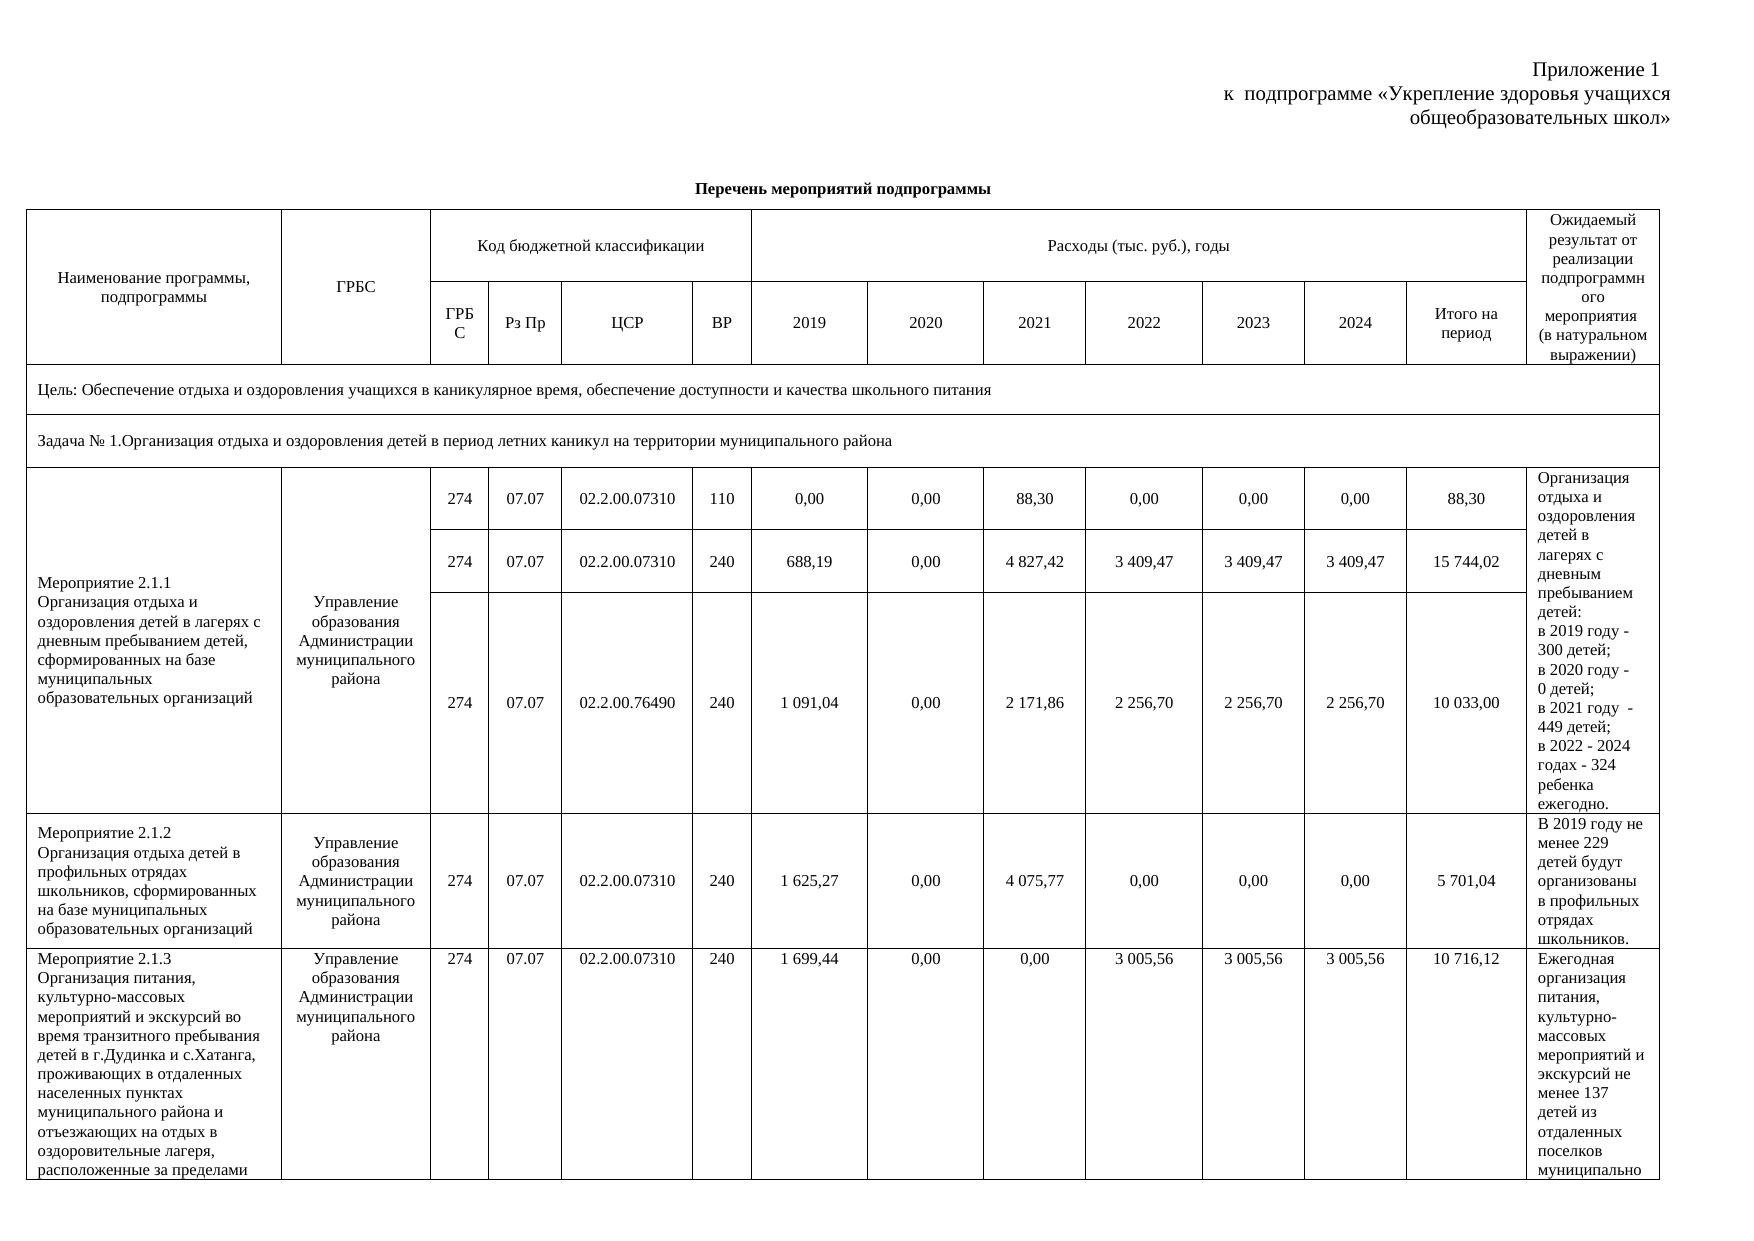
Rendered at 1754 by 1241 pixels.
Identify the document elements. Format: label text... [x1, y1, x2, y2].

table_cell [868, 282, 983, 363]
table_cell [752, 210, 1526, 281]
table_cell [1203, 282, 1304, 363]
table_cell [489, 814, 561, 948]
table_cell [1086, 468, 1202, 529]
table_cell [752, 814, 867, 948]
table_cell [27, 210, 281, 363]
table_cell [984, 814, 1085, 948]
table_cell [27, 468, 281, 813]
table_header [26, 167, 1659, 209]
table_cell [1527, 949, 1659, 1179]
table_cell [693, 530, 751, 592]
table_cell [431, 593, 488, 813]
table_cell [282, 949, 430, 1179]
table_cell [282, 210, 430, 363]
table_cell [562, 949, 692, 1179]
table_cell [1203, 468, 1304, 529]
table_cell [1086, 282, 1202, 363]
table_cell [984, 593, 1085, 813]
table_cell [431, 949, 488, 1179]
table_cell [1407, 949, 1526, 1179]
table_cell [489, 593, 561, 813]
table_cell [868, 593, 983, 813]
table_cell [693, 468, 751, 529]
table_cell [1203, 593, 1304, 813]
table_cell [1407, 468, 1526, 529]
text общеобразовательных школ» [37, 105, 1671, 129]
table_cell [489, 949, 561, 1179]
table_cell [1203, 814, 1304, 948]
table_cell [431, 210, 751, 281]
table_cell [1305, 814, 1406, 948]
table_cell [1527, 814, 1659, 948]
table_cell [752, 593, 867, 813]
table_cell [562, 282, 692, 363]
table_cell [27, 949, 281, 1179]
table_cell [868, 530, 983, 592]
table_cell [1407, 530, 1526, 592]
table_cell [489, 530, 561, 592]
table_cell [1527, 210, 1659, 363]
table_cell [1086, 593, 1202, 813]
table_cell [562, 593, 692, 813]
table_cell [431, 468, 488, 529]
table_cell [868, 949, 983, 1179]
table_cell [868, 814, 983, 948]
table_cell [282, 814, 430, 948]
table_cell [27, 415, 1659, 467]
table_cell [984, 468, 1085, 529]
text Приложение 1 к подпрограмме «Укрепление здоровья учащихся [37, 57, 1671, 105]
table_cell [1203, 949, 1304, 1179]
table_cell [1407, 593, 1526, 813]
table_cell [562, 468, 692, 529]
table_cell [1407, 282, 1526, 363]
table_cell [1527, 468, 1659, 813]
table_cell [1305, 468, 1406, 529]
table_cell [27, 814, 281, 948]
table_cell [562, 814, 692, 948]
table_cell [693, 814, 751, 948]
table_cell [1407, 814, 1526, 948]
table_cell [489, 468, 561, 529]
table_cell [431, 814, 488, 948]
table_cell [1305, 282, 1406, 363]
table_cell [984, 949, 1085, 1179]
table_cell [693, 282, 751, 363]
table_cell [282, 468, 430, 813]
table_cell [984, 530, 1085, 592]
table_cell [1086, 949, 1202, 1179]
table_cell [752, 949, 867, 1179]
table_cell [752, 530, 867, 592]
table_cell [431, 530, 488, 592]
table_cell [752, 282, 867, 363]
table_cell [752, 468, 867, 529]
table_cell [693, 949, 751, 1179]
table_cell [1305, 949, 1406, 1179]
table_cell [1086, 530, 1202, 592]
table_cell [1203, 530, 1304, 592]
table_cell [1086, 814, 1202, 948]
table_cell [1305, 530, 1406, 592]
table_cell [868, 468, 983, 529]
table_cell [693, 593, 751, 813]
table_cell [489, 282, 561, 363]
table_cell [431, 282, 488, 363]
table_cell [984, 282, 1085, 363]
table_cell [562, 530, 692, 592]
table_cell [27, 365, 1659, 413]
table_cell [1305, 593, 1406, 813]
